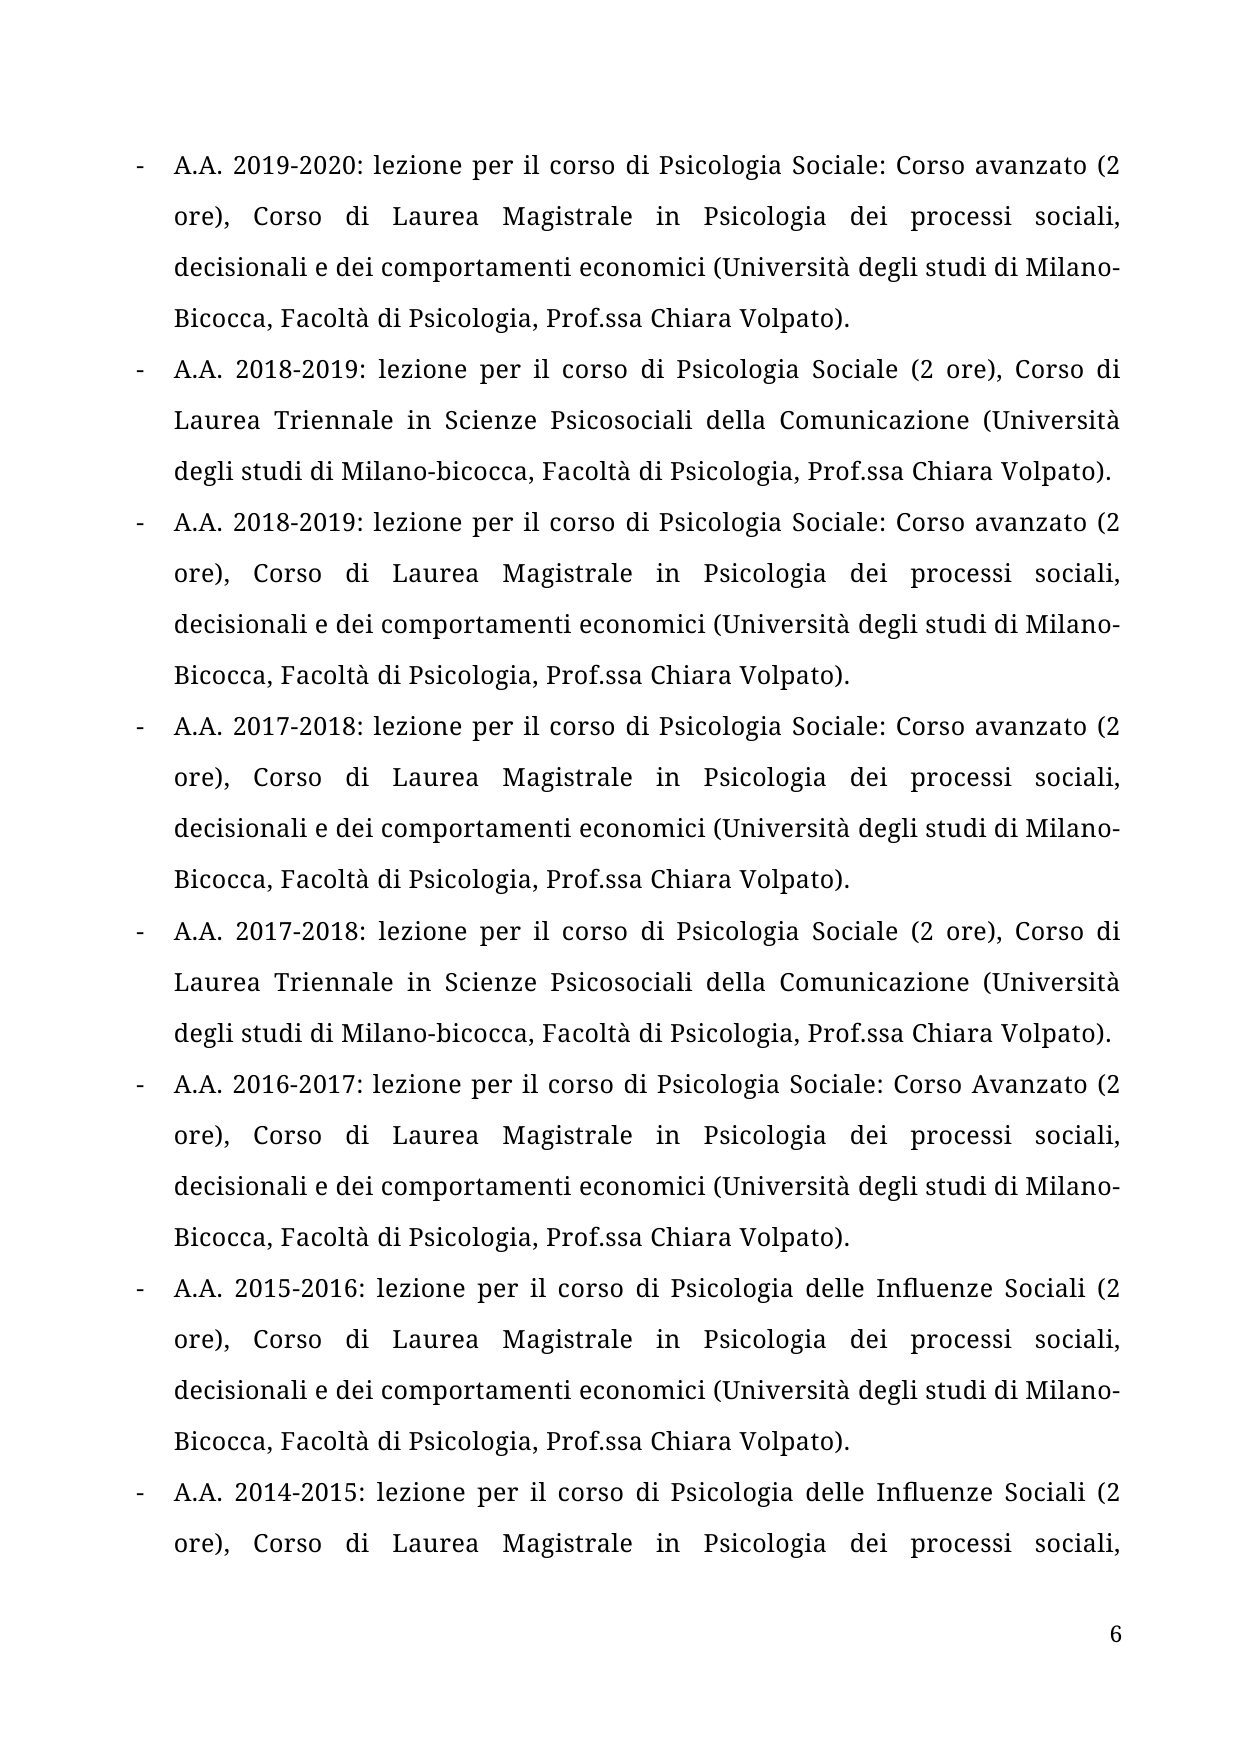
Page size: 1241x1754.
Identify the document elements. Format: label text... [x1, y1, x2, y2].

list A.A. 2017-2018: lezione per il corso di Psicologia Sociale: Corso avanzato (2 ore), Corso di Laurea Magistrale in Psicologia dei processi sociali, decisionali e dei comportamenti economici (Università degli studi di Milano-Bicocca, Facoltà di Psicologia, Prof.ssa Chiara Volpato). [136, 709, 1122, 896]
list A.A. 2016-2017: lezione per il corso di Psicologia Sociale: Corso Avanzato (2 ore), Corso di Laurea Magistrale in Psicologia dei processi sociali, decisionali e dei comportamenti economici (Università degli studi di Milano-Bicocca, Facoltà di Psicologia, Prof.ssa Chiara Volpato). [136, 1066, 1122, 1253]
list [136, 1475, 1122, 1560]
list A.A. 2018-2019: lezione per il corso di Psicologia Sociale: Corso avanzato (2 ore), Corso di Laurea Magistrale in Psicologia dei processi sociali, decisionali e dei comportamenti economici (Università degli studi di Milano-Bicocca, Facoltà di Psicologia, Prof.ssa Chiara Volpato). [136, 505, 1122, 692]
list A.A. 2018-2019: lezione per il corso di Psicologia Sociale (2 ore), Corso di Laurea Triennale in Scienze Psicosociali della Comunicazione (Università degli studi di Milano-bicocca, Facoltà di Psicologia, Prof.ssa Chiara Volpato). [136, 352, 1122, 488]
list A.A. 2019-2020: lezione per il corso di Psicologia Sociale: Corso avanzato (2 ore), Corso di Laurea Magistrale in Psicologia dei processi sociali, decisionali e dei comportamenti economici (Università degli studi di Milano-Bicocca, Facoltà di Psicologia, Prof.ssa Chiara Volpato). [136, 148, 1122, 335]
list A.A. 2015-2016: lezione per il corso di Psicologia delle Influenze Sociali (2 ore), Corso di Laurea Magistrale in Psicologia dei processi sociali, decisionali e dei comportamenti economici (Università degli studi di Milano-Bicocca, Facoltà di Psicologia, Prof.ssa Chiara Volpato). [136, 1271, 1122, 1458]
list A.A. 2017-2018: lezione per il corso di Psicologia Sociale (2 ore), Corso di Laurea Triennale in Scienze Psicosociali della Comunicazione (Università degli studi di Milano-bicocca, Facoltà di Psicologia, Prof.ssa Chiara Volpato). [136, 913, 1122, 1049]
